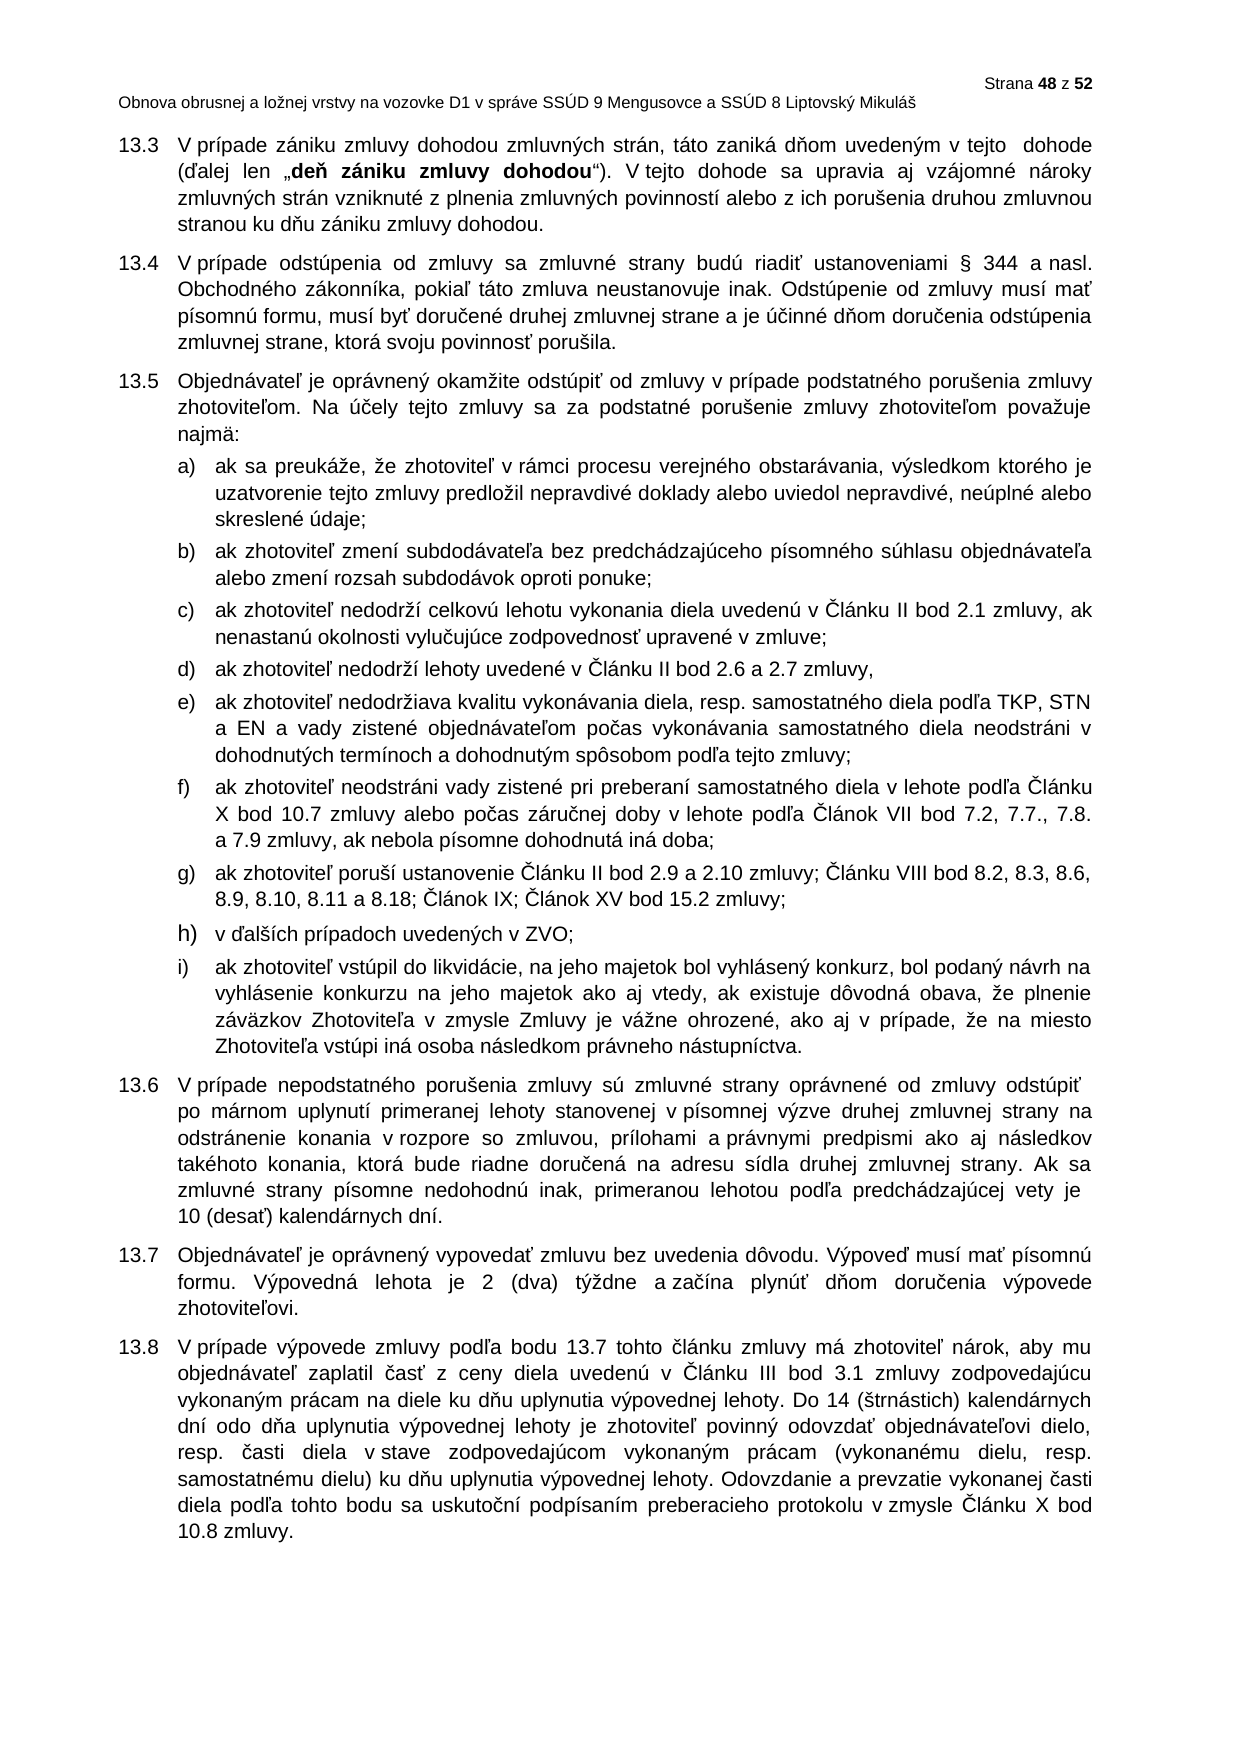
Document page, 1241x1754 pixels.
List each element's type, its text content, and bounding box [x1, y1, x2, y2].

list ak zhotoviteľ poruší ustanovenie Článku II bod 2.9 a 2.10 zmluvy; Článku VIII bod 8.2, 8.3, 8.6, 8.9, 8.10, 8.11 a 8.18; Článok IX; Článok XV bod 15.2 zmluvy; [177, 861, 1092, 911]
list ak zhotoviteľ nedodrží celkovú lehotu vykonania diela uvedenú v Článku II bod 2.1 zmluvy, ak nenastanú okolnosti vylučujúce zodpovednosť upravené v zmluve; [177, 598, 1092, 649]
list V prípade výpovede zmluvy podľa bodu 13.7 tohto článku zmluvy má zhotoviteľ nárok, aby mu objednávateľ zaplatil časť z ceny diela uvedenú v Článku III bod 3.1 zmluvy zodpovedajúcu vykonaným prácam na diele ku dňu uplynutia výpovednej lehoty. Do 14 (štrnástich) kalendárnych dní odo dňa uplynutia výpovednej lehoty je zhotoviteľ povinný odovzdať objednávateľovi dielo, resp. časti diela v stave zodpovedajúcom vykonaným prácam (vykonanému dielu, resp. samostatnému dielu) ku dňu uplynutia výpovednej lehoty. Odovzdanie a prevzatie vykonanej časti diela podľa tohto bodu sa uskutoční podpísaním preberacieho protokolu v zmysle Článku X bod 10.8 zmluvy. [118, 1335, 1092, 1543]
list ak zhotoviteľ nedodržiava kvalitu vykonávania diela, resp. samostatného diela podľa TKP, STN a EN a vady zistené objednávateľom počas vykonávania samostatného diela neodstráni v dohodnutých termínoch a dohodnutým spôsobom podľa tejto zmluvy; [177, 690, 1092, 767]
list ak sa preukáže, že zhotoviteľ v rámci procesu verejného obstarávania, výsledkom ktorého je uzatvorenie tejto zmluvy predložil nepravdivé doklady alebo uviedol nepravdivé, neúplné alebo skreslené údaje; [177, 454, 1092, 531]
list ak zhotoviteľ nedodrží lehoty uvedené v Článku II bod 2.6 a 2.7 zmluvy, [177, 657, 1092, 681]
list ak zhotoviteľ zmení subdodávateľa bez predchádzajúceho písomného súhlasu objednávateľa alebo zmení rozsah subdodávok oproti ponuke; [177, 539, 1092, 590]
list ak zhotoviteľ neodstráni vady zistené pri preberaní samostatného diela v lehote podľa Článku X bod 10.7 zmluvy alebo počas záručnej doby v lehote podľa Článok VII bod 7.2, 7.7., 7.8. a 7.9 zmluvy, ak nebola písomne dohodnutá iná doba; [177, 775, 1092, 852]
list ak zhotoviteľ vstúpil do likvidácie, na jeho majetok bol vyhlásený konkurz, bol podaný návrh na vyhlásenie konkurzu na jeho majetok ako aj vtedy, ak existuje dôvodná obava, že plnenie záväzkov Zhotoviteľa v zmysle Zmluvy je vážne ohrozené, ako aj v prípade, že na miesto Zhotoviteľa vstúpi iná osoba následkom právneho nástupníctva. [177, 955, 1092, 1058]
list Objednávateľ je oprávnený vypovedať zmluvu bez uvedenia dôvodu. Výpoveď musí mať písomnú formu. Výpovedná lehota je 2 (dva) týždne a začína plynúť dňom doručenia výpovede zhotoviteľovi. [118, 1243, 1092, 1320]
list V prípade zániku zmluvy dohodou zmluvných strán, táto zaniká dňom uvedeným v tejto dohode (ďalej len „deň zániku zmluvy dohodou“). V tejto dohode sa upravia aj vzájomné nároky zmluvných strán vzniknuté z plnenia zmluvných povinností alebo z ich porušenia druhou zmluvnou stranou ku dňu zániku zmluvy dohodou. [118, 133, 1092, 236]
list V prípade odstúpenia od zmluvy sa zmluvné strany budú riadiť ustanoveniami § 344 a nasl. Obchodného zákonníka, pokiaľ táto zmluva neustanovuje inak. Odstúpenie od zmluvy musí mať písomnú formu, musí byť doručené druhej zmluvnej strane a je účinné dňom doručenia odstúpenia zmluvnej strane, ktorá svoju povinnosť porušila. [118, 251, 1092, 354]
list Objednávateľ je oprávnený okamžite odstúpiť od zmluvy v prípade podstatného porušenia zmluvy zhotoviteľom. Na účely tejto zmluvy sa za podstatné porušenie zmluvy zhotoviteľom považuje najmä: [118, 369, 1092, 445]
list v ďalších prípadoch uvedených v ZVO; [177, 919, 1092, 946]
list V prípade nepodstatného porušenia zmluvy sú zmluvné strany oprávnené od zmluvy odstúpiť po márnom uplynutí primeranej lehoty stanovenej v písomnej výzve druhej zmluvnej strany na odstránenie konania v rozpore so zmluvou, prílohami a právnymi predpismi ako aj následkov takéhoto konania, ktorá bude riadne doručená na adresu sídla druhej zmluvnej strany. Ak sa zmluvné strany písomne nedohodnú inak, primeranou lehotou podľa predchádzajúcej vety je 10 (desať) kalendárnych dní. [118, 1073, 1092, 1228]
